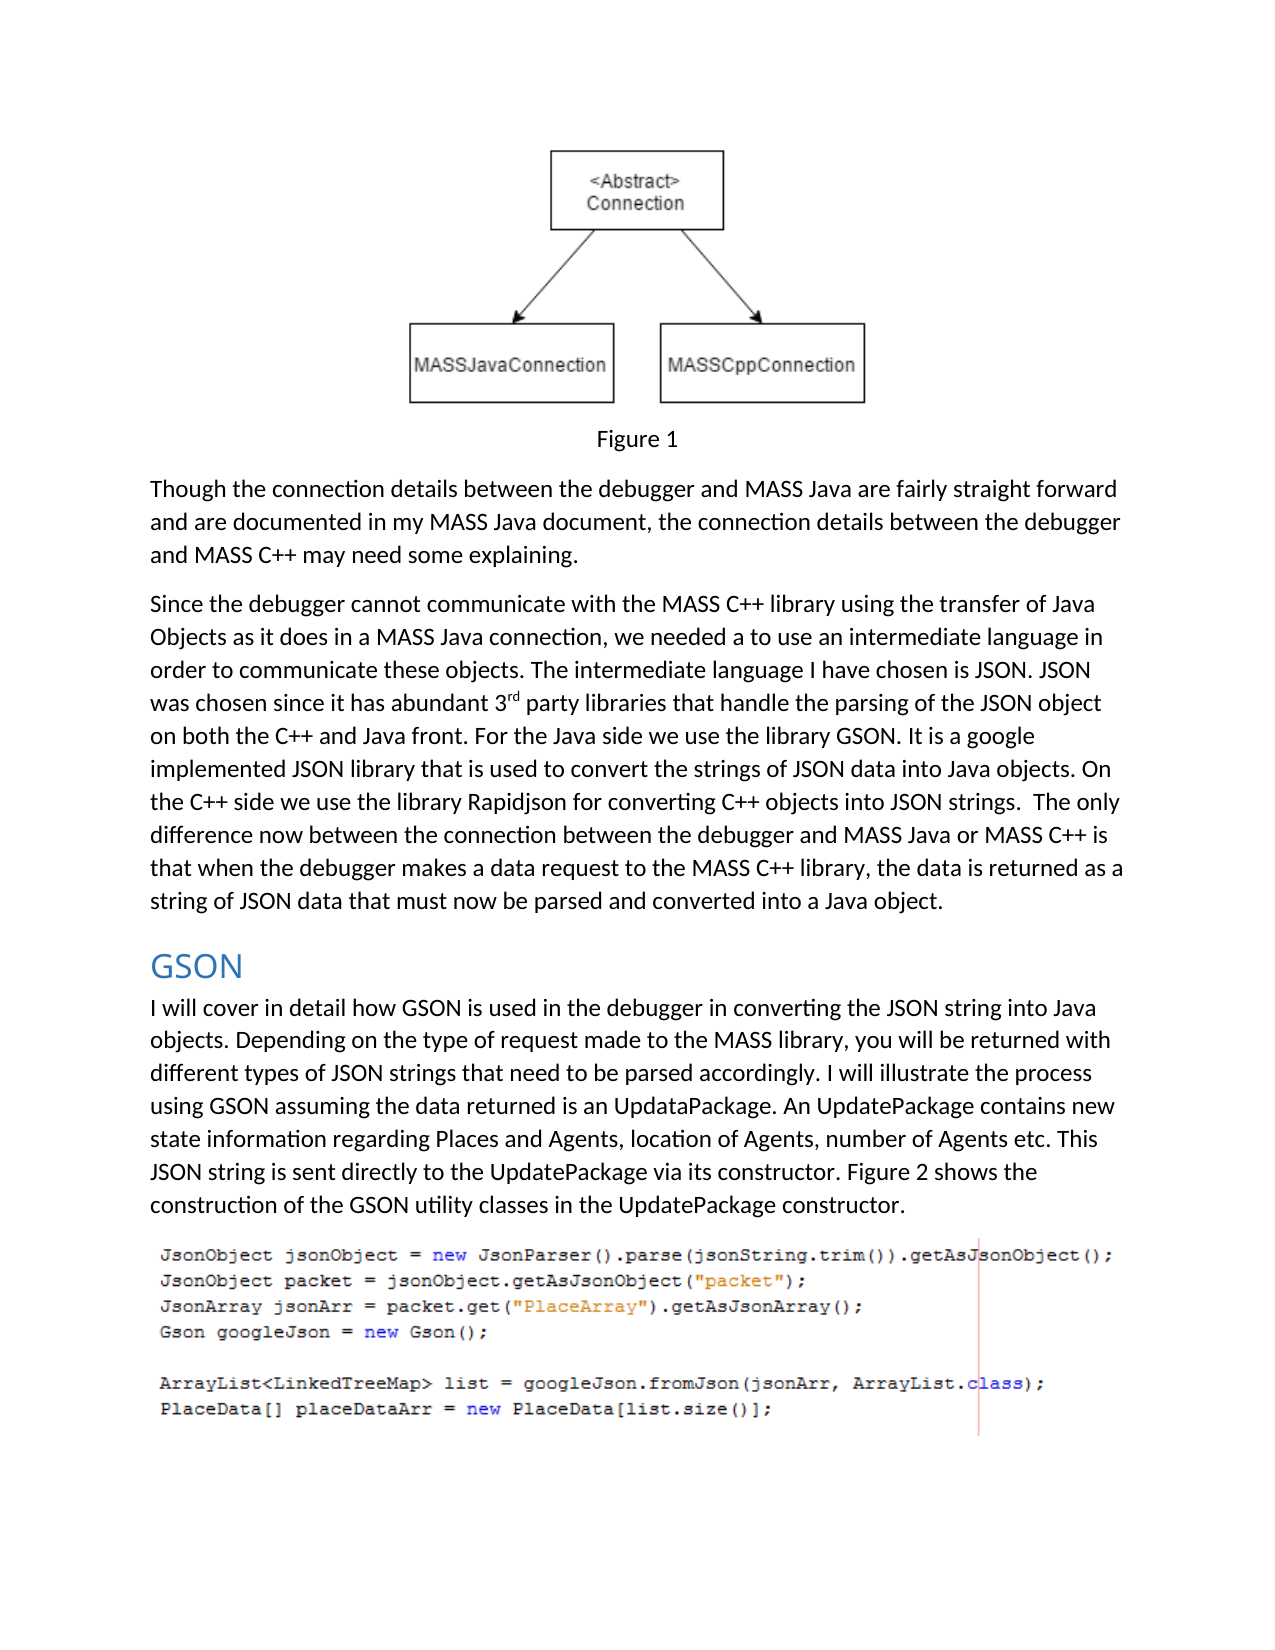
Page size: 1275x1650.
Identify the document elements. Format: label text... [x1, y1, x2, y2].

text Figure 1 [150, 423, 1125, 454]
subtitle GSON [150, 943, 1125, 988]
text Since the debugger cannot communicate with the MASS C++ library using the transfer of Java Objects as it does in a MASS Java connection, we needed a to use an intermediate language in order to communicate these objects. The intermediate language I have chosen is JSON. JSON was chosen since it has abundant 3rd party libraries that handle the parsing of the JSON object on both the C++ and Java front. For the Java side we use the library GSON. It is a google implemented JSON library that is used to convert the strings of JSON data into Java objects. On the C++ side we use the library Rapidjson for converting C++ objects into JSON strings. The only difference now between the connection between the debugger and MASS Java or MASS C++ is that when the debugger makes a data request to the MASS C++ library, the data is returned as a string of JSON data that must now be parsed and converted into a Java object. [150, 588, 1125, 915]
text I will cover in detail how GSON is used in the debugger in converting the JSON string into Java objects. Depending on the type of request made to the MASS library, you will be returned with different types of JSON strings that need to be parsed accordingly. I will illustrate the process using GSON assuming the data returned is an UpdataPackage. An UpdatePackage contains new state information regarding Places and Agents, location of Agents, number of Agents etc. This JSON string is sent directly to the UpdatePackage via its constructor. Figure 2 shows the construction of the GSON utility classes in the UpdatePackage constructor. [150, 992, 1125, 1220]
text Though the connection details between the debugger and MASS Java are fairly straight forward and are documented in my MASS Java document, the connection details between the debugger and MASS C++ may need some explaining. [150, 473, 1125, 569]
picture [150, 1238, 1125, 1436]
picture [408, 150, 867, 405]
